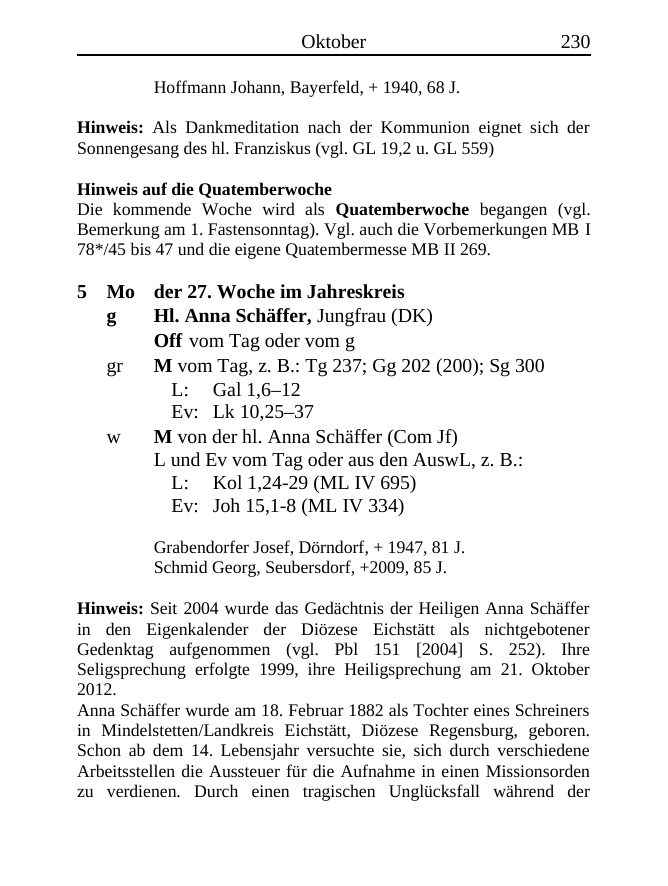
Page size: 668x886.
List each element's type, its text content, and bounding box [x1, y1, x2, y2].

text 5 Mo der 27. Woche im Jahreskreis [77, 280, 591, 303]
text Hinweis: Seit 2004 wurde das Gedächtnis der Heiligen Anna Schäffer in den Eigenkalender der Diözese Eichstätt als nichtgebotener Gedenktag aufgenommen (vgl. Pbl 151 [2004] S. 252). Ihre Seligsprechung erfolgte 1999, ihre Heiligsprechung am 21. Oktober 2012. [77, 598, 591, 699]
text L: Gal 1,6–12 [171, 378, 591, 401]
text Ev: Joh 15,1-8 (ML IV 334) [171, 494, 591, 517]
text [77, 699, 591, 801]
text Die kommende Woche wird als Quatemberwoche begangen (vgl. Bemerkung am 1. Fastensonntag). Vgl. auch die Vorbemerkungen MB I 78*/45 bis 47 und die eigene Quatembermesse MB II 269. [77, 199, 591, 259]
text L: Kol 1,24-29 (ML IV 695) [171, 471, 591, 494]
text Ev: Lk 10,25–37 [171, 401, 591, 423]
text Hinweis auf die Quatemberwoche [77, 178, 591, 199]
text Grabendorfer Josef, Dörndorf, + 1947, 81 J. [153, 537, 591, 557]
text w M von der hl. Anna Schäffer (Com Jf) [106, 423, 591, 448]
text Off vom Tag oder vom g [153, 328, 591, 353]
text Hinweis: Als Dankmeditation nach der Kommunion eignet sich der Sonnengesang des hl. Franziskus (vgl. GL 19,2 u. GL 559) [77, 117, 591, 158]
text Schmid Georg, Seubersdorf, +2009, 85 J. [153, 557, 591, 578]
text Hoffmann Johann, Bayerfeld, + 1940, 68 J. [153, 77, 591, 97]
text g Hl. Anna Schäffer, Jungfrau (DK) [106, 303, 591, 328]
text gr M vom Tag, z. B.: Tg 237; Gg 202 (200); Sg 300 [106, 353, 591, 378]
text L und Ev vom Tag oder aus den AuswL, z. B.: [153, 448, 591, 471]
